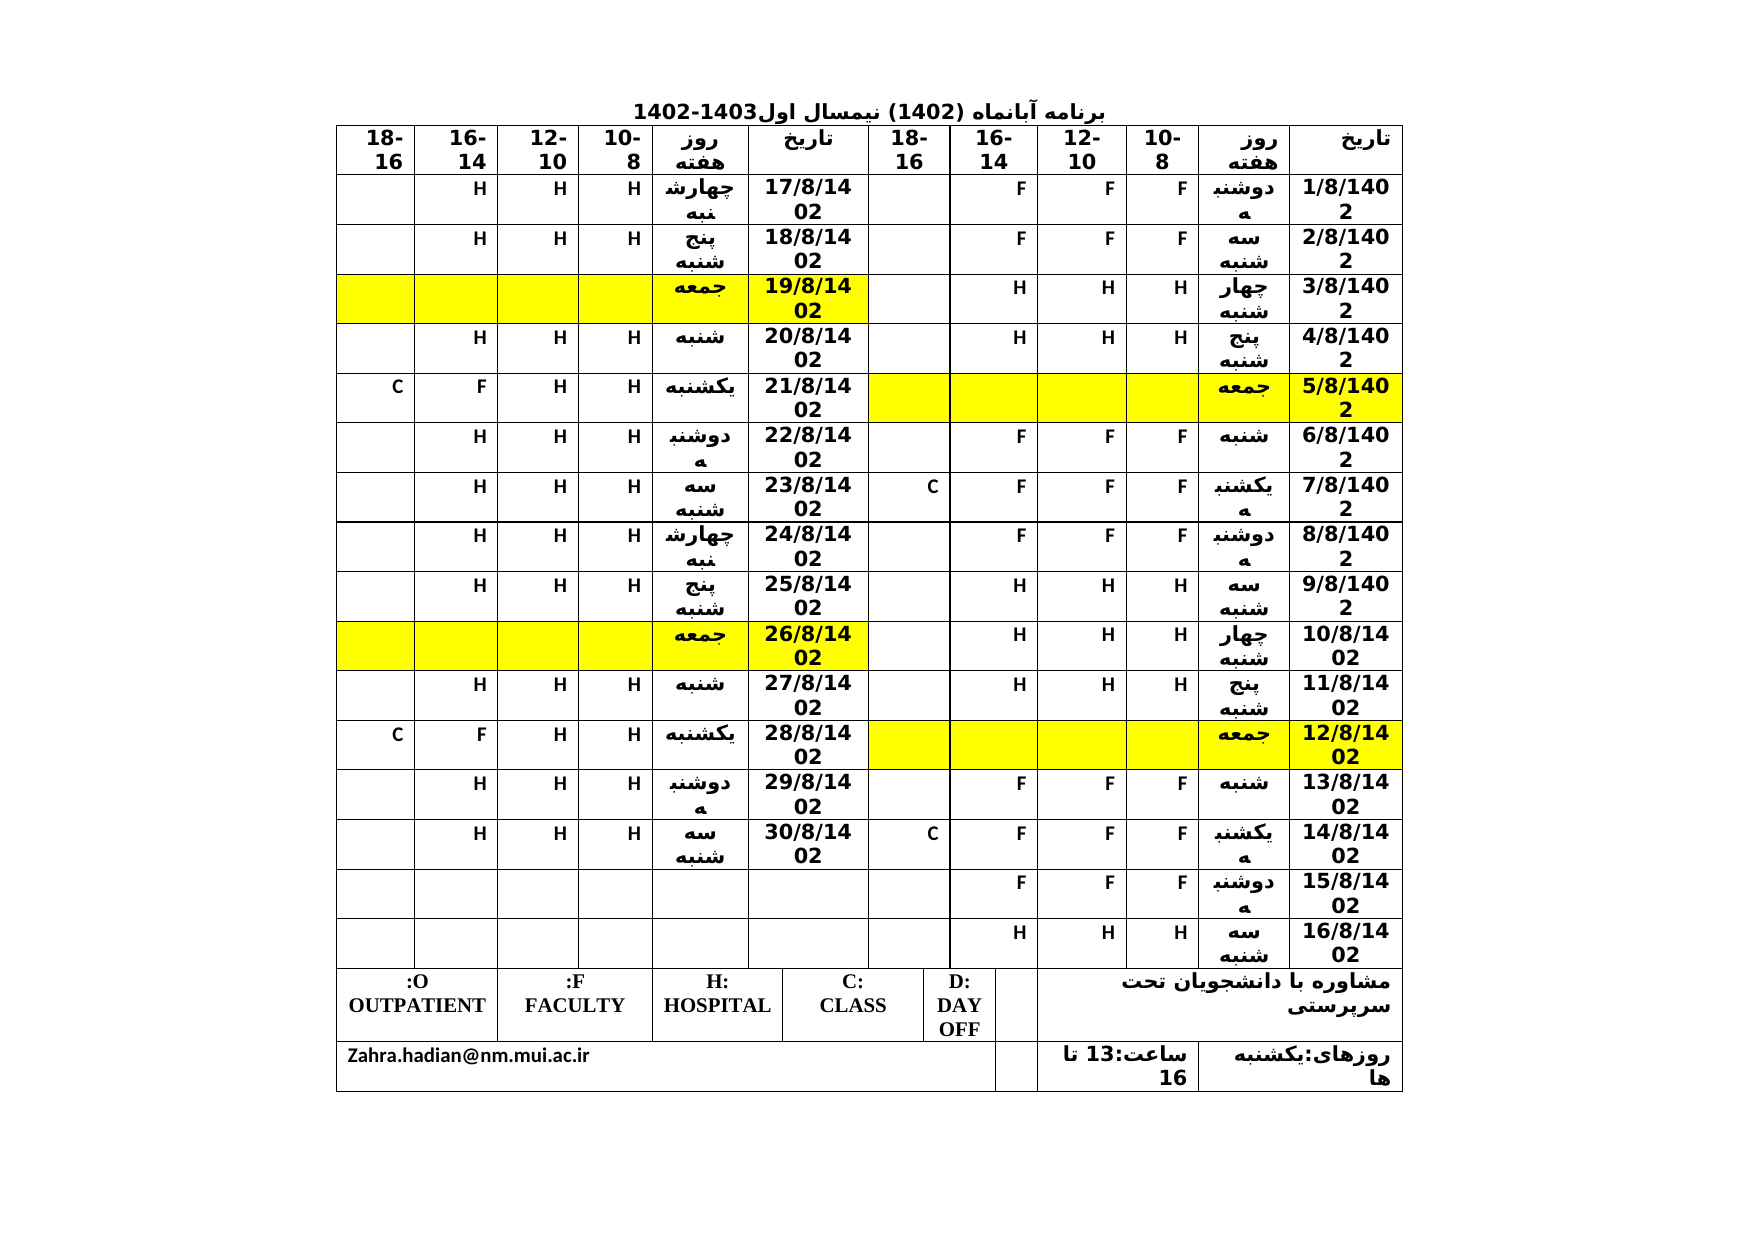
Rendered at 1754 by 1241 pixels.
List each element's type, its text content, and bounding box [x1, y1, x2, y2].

table_cell سه شنبه [1199, 919, 1289, 968]
table_cell H [1127, 275, 1198, 323]
table_cell [337, 622, 414, 670]
table_cell [653, 870, 748, 918]
table_cell H [579, 374, 652, 422]
table_cell H [498, 721, 578, 769]
table_cell [1038, 721, 1126, 769]
table_cell C: CLASS [783, 969, 923, 1041]
table_cell Zahra.hadian@nm.mui.ac.ir [337, 1042, 995, 1091]
table_cell H [498, 225, 578, 273]
table_cell [415, 870, 497, 918]
table_cell H [415, 523, 497, 571]
table_cell جمعه [653, 622, 748, 670]
table_cell F [415, 374, 497, 422]
table_cell [869, 523, 949, 571]
table_cell 19/8/1402 [749, 275, 868, 323]
table_cell H [498, 523, 578, 571]
table_cell F [415, 721, 497, 769]
table_cell F [951, 423, 1037, 472]
table_cell H [415, 225, 497, 273]
table_cell [337, 572, 414, 621]
table_cell [337, 671, 414, 720]
table_cell F [1038, 870, 1126, 918]
table_cell پنج شنبه [1199, 324, 1289, 373]
table_cell H [579, 721, 652, 769]
table_cell [869, 671, 949, 720]
table_header 16-14 [415, 126, 497, 174]
table_cell C [337, 374, 414, 422]
table_cell [337, 523, 414, 571]
table_cell H [579, 324, 652, 373]
table_cell F [951, 770, 1037, 819]
table_cell جمعه [653, 275, 748, 323]
table_cell [579, 622, 652, 670]
table_cell H [498, 572, 578, 621]
table_cell H [415, 770, 497, 819]
table_cell [869, 572, 949, 621]
table_cell H [415, 671, 497, 720]
table_cell [498, 919, 578, 968]
table_cell H [498, 324, 578, 373]
table_cell H [1127, 572, 1198, 621]
table_cell [996, 1042, 1037, 1091]
table_cell F [951, 473, 1037, 521]
table_cell دوشنبه [653, 770, 748, 819]
table_cell 4/8/1402 [1290, 324, 1402, 373]
table_header روز هفته [653, 126, 748, 174]
table_cell H [1038, 671, 1126, 720]
table_header 16-14 [951, 126, 1037, 174]
table_cell [337, 473, 414, 521]
table_cell 2/8/1402 [1290, 225, 1402, 273]
table_cell H [1038, 572, 1126, 621]
table_cell H [1038, 919, 1126, 968]
table_cell شنبه [653, 324, 748, 373]
table_cell 6/8/1402 [1290, 423, 1402, 472]
table_cell 24/8/1402 [749, 523, 868, 571]
table_cell 8/8/1402 [1290, 523, 1402, 571]
table_cell شنبه [1199, 770, 1289, 819]
table_cell 13/8/1402 [1290, 770, 1402, 819]
table_cell یکشنبه [1199, 473, 1289, 521]
table_cell F [1127, 423, 1198, 472]
table_cell F [1038, 175, 1126, 224]
table_cell H [1127, 324, 1198, 373]
table_cell F [951, 820, 1037, 868]
table_cell 23/8/1402 [749, 473, 868, 521]
table_cell مشاوره با دانشجویان تحت سرپرستی [1038, 969, 1402, 1041]
table_cell دوشنبه [1199, 175, 1289, 224]
table_cell H [579, 423, 652, 472]
table_cell [869, 423, 949, 472]
table_cell 28/8/1402 [749, 721, 868, 769]
table_cell پنج شنبه [653, 225, 748, 273]
table_cell [869, 324, 949, 373]
table_cell F [1127, 770, 1198, 819]
table_cell 27/8/1402 [749, 671, 868, 720]
table_cell 20/8/1402 [749, 324, 868, 373]
table_header 10-8 [579, 126, 652, 174]
table_cell [869, 919, 949, 968]
table_cell [337, 820, 414, 868]
table_cell چهارشنبه [653, 523, 748, 571]
table_cell [498, 870, 578, 918]
table_cell [869, 374, 949, 422]
table_cell [415, 275, 497, 323]
table_header 10-8 [1127, 126, 1198, 174]
table_cell [1127, 374, 1198, 422]
table_cell H [951, 572, 1037, 621]
table_cell [415, 622, 497, 670]
table_cell شنبه [1199, 423, 1289, 472]
table_cell 12/8/1402 [1290, 721, 1402, 769]
table_cell [653, 919, 748, 968]
table_cell 26/8/1402 [749, 622, 868, 670]
table_cell H [415, 324, 497, 373]
table_cell [869, 770, 949, 819]
table_cell H [415, 572, 497, 621]
table_cell دوشنبه [653, 423, 748, 472]
table_cell [996, 969, 1037, 1041]
table_cell F [951, 523, 1037, 571]
table_cell 11/8/1402 [1290, 671, 1402, 720]
table_cell سه شنبه [653, 473, 748, 521]
table_cell [869, 225, 949, 273]
table_cell H [1127, 671, 1198, 720]
table_cell 21/8/1402 [749, 374, 868, 422]
table_cell [749, 870, 868, 918]
table_cell H [579, 175, 652, 224]
table_cell H [1127, 622, 1198, 670]
table_cell یکشنبه [1199, 820, 1289, 868]
table_cell سه شنبه [1199, 572, 1289, 621]
table_cell H [1127, 919, 1198, 968]
table_cell C [337, 721, 414, 769]
table_cell [869, 622, 949, 670]
table_cell 1/8/1402 [1290, 175, 1402, 224]
table_cell روزهای:یکشنبه ها [1199, 1042, 1402, 1091]
table_cell چهارشنبه [1199, 275, 1289, 323]
table_cell 30/8/1402 [749, 820, 868, 868]
table_cell 5/8/1402 [1353, 374, 1402, 422]
table_cell H [579, 523, 652, 571]
table_cell F [1038, 423, 1126, 472]
table_cell D: DAY OFF [924, 969, 995, 1041]
table_cell F [951, 175, 1037, 224]
table_cell H [579, 770, 652, 819]
table_cell چهارشنبه [1199, 622, 1289, 670]
table_cell [337, 770, 414, 819]
table_cell H [579, 225, 652, 273]
table_cell شنبه [653, 671, 748, 720]
table_header 12-10 [1038, 126, 1126, 174]
table_cell 22/8/1402 [749, 423, 868, 472]
table_cell F [951, 225, 1037, 273]
table_cell [498, 622, 578, 670]
table_cell H [498, 770, 578, 819]
table_cell H [498, 820, 578, 868]
table_header تاریخ [749, 126, 868, 174]
table_cell F [1127, 175, 1198, 224]
table_cell 14/8/1402 [1290, 820, 1402, 868]
table_cell H [415, 175, 497, 224]
table_cell F [1127, 523, 1198, 571]
table_cell H [498, 473, 578, 521]
table_header روز هفته [1199, 126, 1289, 174]
table_header 18-16 [869, 126, 949, 174]
table_cell [869, 870, 949, 918]
table_cell [951, 374, 1037, 422]
table_cell F [1038, 473, 1126, 521]
table_cell [1127, 721, 1198, 769]
table_cell [337, 324, 414, 373]
table_cell [337, 919, 414, 968]
table_cell دوشنبه [1199, 870, 1289, 918]
table_header 18-16 [337, 126, 414, 174]
table_cell H: HOSPITAL [653, 969, 782, 1041]
table_cell [1038, 374, 1126, 422]
table_cell H [951, 919, 1037, 968]
table_cell [749, 919, 868, 968]
table_cell چهارشنبه [653, 175, 748, 224]
table_cell [579, 919, 652, 968]
table_cell H [1038, 275, 1126, 323]
table_cell [869, 721, 949, 769]
table_cell یکشنبه [653, 374, 748, 422]
table_cell 10/8/1402 [1290, 622, 1402, 670]
table_cell H [415, 423, 497, 472]
table_cell H [498, 671, 578, 720]
table_cell 18/8/1402 [749, 225, 868, 273]
table_cell [337, 275, 414, 323]
table_cell پنج شنبه [1199, 671, 1289, 720]
table_cell ساعت:13 تا 16 [1038, 1042, 1198, 1091]
table_cell جمعه [1199, 374, 1289, 422]
table_cell H [579, 820, 652, 868]
table_cell F [1038, 770, 1126, 819]
table_cell [337, 175, 414, 224]
table_cell [337, 423, 414, 472]
table_cell [869, 175, 949, 224]
table_cell [951, 721, 1037, 769]
table_cell پنج شنبه [653, 572, 748, 621]
table_cell H [951, 324, 1037, 373]
table_cell 25/8/1402 [749, 572, 868, 621]
table_cell یکشنبه [653, 721, 748, 769]
table_cell 7/8/1402 [1290, 473, 1402, 521]
table_cell 3/8/1402 [1290, 275, 1402, 323]
table_cell F [1127, 820, 1198, 868]
table_cell H [415, 473, 497, 521]
table_cell F: FACULTY [498, 969, 652, 1041]
table_cell F [1127, 870, 1198, 918]
table_cell 9/8/1402 [1290, 572, 1402, 621]
table_cell 29/8/1402 [749, 770, 868, 819]
table_header تاریخ [1290, 126, 1402, 174]
table_cell 16/8/1402 [1290, 919, 1402, 968]
table_cell [415, 919, 497, 968]
table_cell [498, 275, 578, 323]
text برنامه آبانماه (1402) نیمسال اول1403-1402 [30, 100, 1709, 125]
table_cell [869, 275, 949, 323]
table_cell H [498, 175, 578, 224]
table_cell C [869, 820, 949, 868]
table_cell 5/8/1402 [1290, 374, 1339, 422]
table_cell جمعه [1199, 721, 1289, 769]
table_cell 17/8/1402 [749, 175, 868, 224]
table_cell H [1038, 622, 1126, 670]
table_cell H [498, 374, 578, 422]
table_cell [579, 870, 652, 918]
table_cell H [951, 671, 1037, 720]
table_cell H [415, 820, 497, 868]
table_cell H [579, 572, 652, 621]
table_cell [337, 225, 414, 273]
table_cell H [1038, 324, 1126, 373]
table_cell F [1127, 225, 1198, 273]
table_cell H [951, 275, 1037, 323]
table_cell سه شنبه [1199, 225, 1289, 273]
table_cell [579, 275, 652, 323]
table_cell سه شنبه [653, 820, 748, 868]
table_cell 15/8/1402 [1290, 870, 1402, 918]
table_cell [337, 870, 414, 918]
table_cell H [951, 622, 1037, 670]
table_cell O: OUTPATIENT [337, 969, 497, 1041]
table_cell C [869, 473, 949, 521]
table_cell F [1127, 473, 1198, 521]
table_cell F [951, 870, 1037, 918]
table_cell H [498, 423, 578, 472]
table_cell F [1038, 523, 1126, 571]
table_cell H [579, 671, 652, 720]
table_header 12-10 [498, 126, 578, 174]
table_cell دوشنبه [1199, 523, 1289, 571]
table_cell F [1038, 225, 1126, 273]
table_cell F [1038, 820, 1126, 868]
table_cell H [579, 473, 652, 521]
